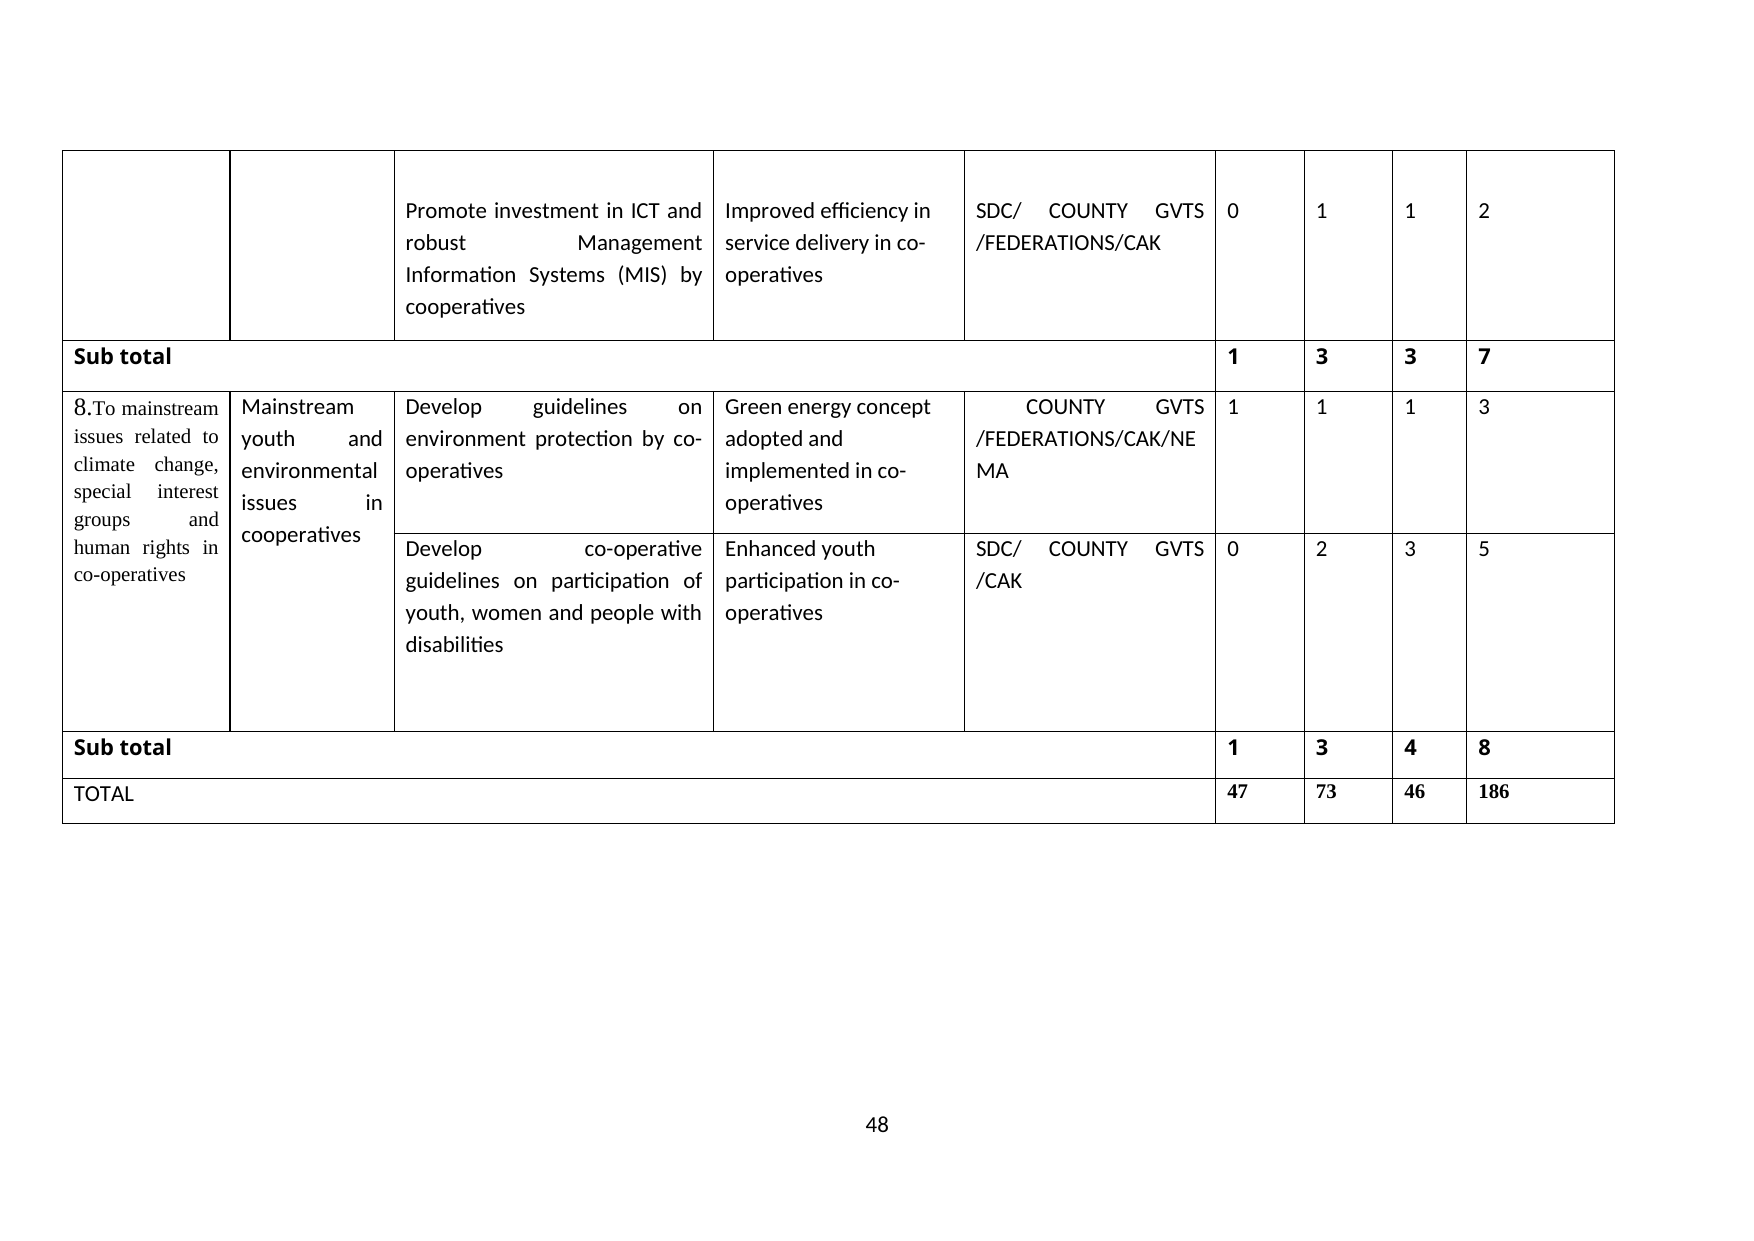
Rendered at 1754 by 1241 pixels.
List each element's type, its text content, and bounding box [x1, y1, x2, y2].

table_cell [1216, 392, 1304, 533]
table_cell [714, 392, 964, 533]
table_cell [63, 779, 1215, 823]
table_cell [965, 392, 1215, 533]
table_cell [1393, 392, 1466, 533]
table_cell [965, 534, 1215, 731]
table_cell [231, 151, 394, 340]
table_cell [1305, 151, 1392, 340]
table_cell [1467, 151, 1614, 340]
table_cell [395, 534, 713, 731]
table_cell 3 [1305, 732, 1392, 778]
table_cell 8.To mainstream issues related to climate change, special interest groups and human rights in co-operatives [63, 392, 229, 731]
table_cell [714, 151, 964, 340]
table_cell 8 [1467, 732, 1614, 778]
table_cell [395, 392, 713, 533]
table_cell 1 [1216, 341, 1304, 391]
table_cell [1305, 392, 1392, 533]
table_cell [1467, 392, 1614, 533]
table_cell 1 [1216, 732, 1304, 778]
table_cell [1393, 151, 1466, 340]
table_cell [1305, 534, 1392, 731]
table_cell 47 [1216, 779, 1304, 823]
table_cell [1393, 534, 1466, 731]
table_cell [395, 151, 713, 340]
table_cell 4 [1393, 732, 1466, 778]
table_cell [714, 534, 964, 731]
table_cell 3 [1305, 341, 1392, 391]
table_cell 7 [1467, 341, 1614, 391]
table_cell 3 [1393, 341, 1466, 391]
table_cell [965, 151, 1215, 340]
table_cell [1216, 151, 1304, 340]
table_cell [63, 151, 229, 340]
table_cell 46 [1393, 779, 1466, 823]
table_cell [231, 392, 394, 731]
table_cell Sub total [63, 341, 1215, 391]
table_cell 186 [1467, 779, 1614, 823]
table_cell [1467, 534, 1614, 731]
table_cell [1216, 534, 1304, 731]
table_cell 73 [1305, 779, 1392, 823]
table_cell Sub total [63, 732, 1215, 778]
